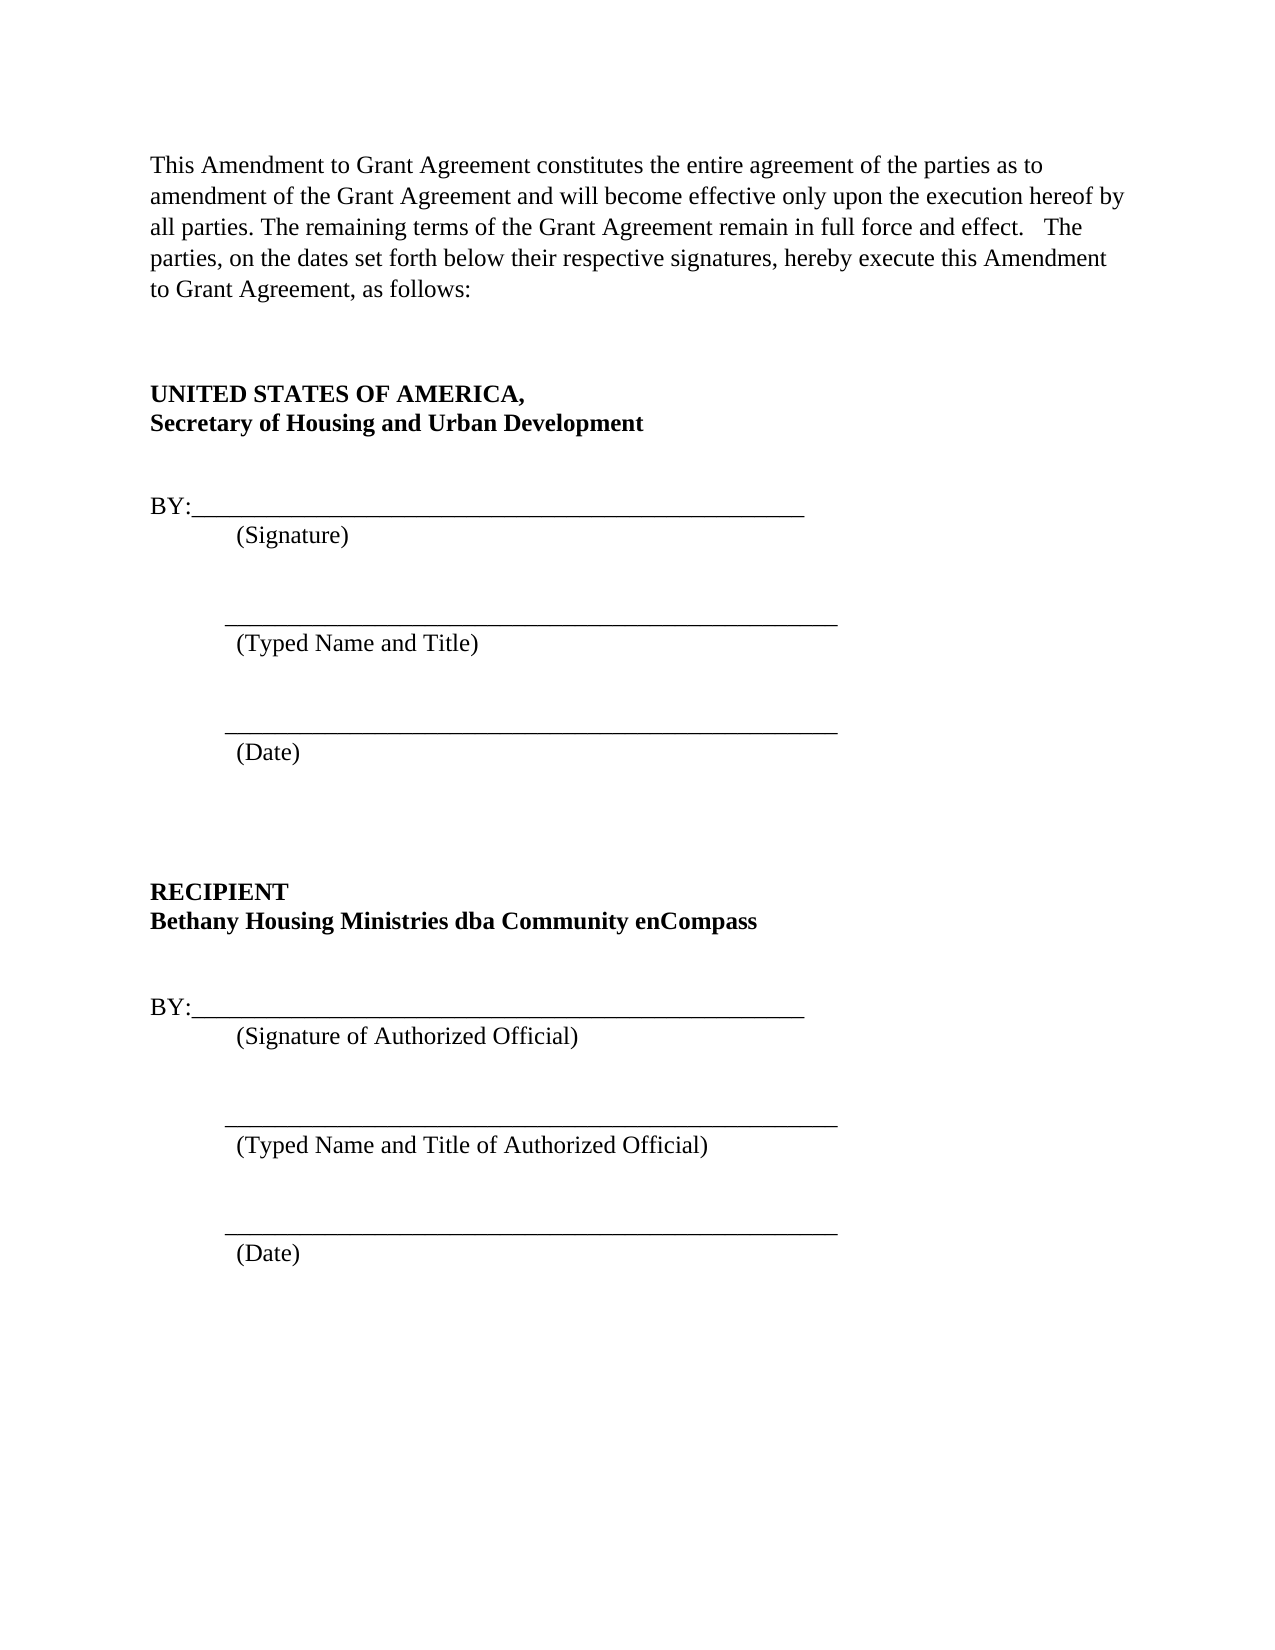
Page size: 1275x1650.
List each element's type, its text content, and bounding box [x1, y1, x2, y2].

text _________________________________________________ [150, 708, 1125, 737]
text (Signature) [150, 520, 1125, 549]
text (Signature of Authorized Official) [150, 1021, 1125, 1050]
text (Date) [150, 737, 1125, 766]
text (Date) [150, 1238, 1125, 1267]
text UNITED STATES OF AMERICA, [150, 379, 1125, 408]
text BY:_________________________________________________ [150, 992, 1125, 1021]
text (Typed Name and Title of Authorized Official) [150, 1130, 1125, 1158]
text _________________________________________________ [150, 1209, 1125, 1238]
text (Typed Name and Title) [150, 628, 1125, 657]
text Secretary of Housing and Urban Development [150, 408, 1125, 437]
text _________________________________________________ [150, 1101, 1125, 1130]
text RECIPIENT [150, 877, 1125, 906]
text Bethany Housing Ministries dba Community enCompass [150, 906, 1125, 935]
text BY:_________________________________________________ [150, 491, 1125, 520]
text This Amendment to Grant Agreement constitutes the entire agreement of the parties as to amendment of the Grant Agreement and will become effective only upon the execution hereof by all parties. The remaining terms of the Grant Agreement remain in full force and effect. The parties, on the dates set forth below their respective signatures, hereby execute this Amendment to Grant Agreement, as follows: [150, 150, 1125, 303]
text _________________________________________________ [150, 600, 1125, 628]
